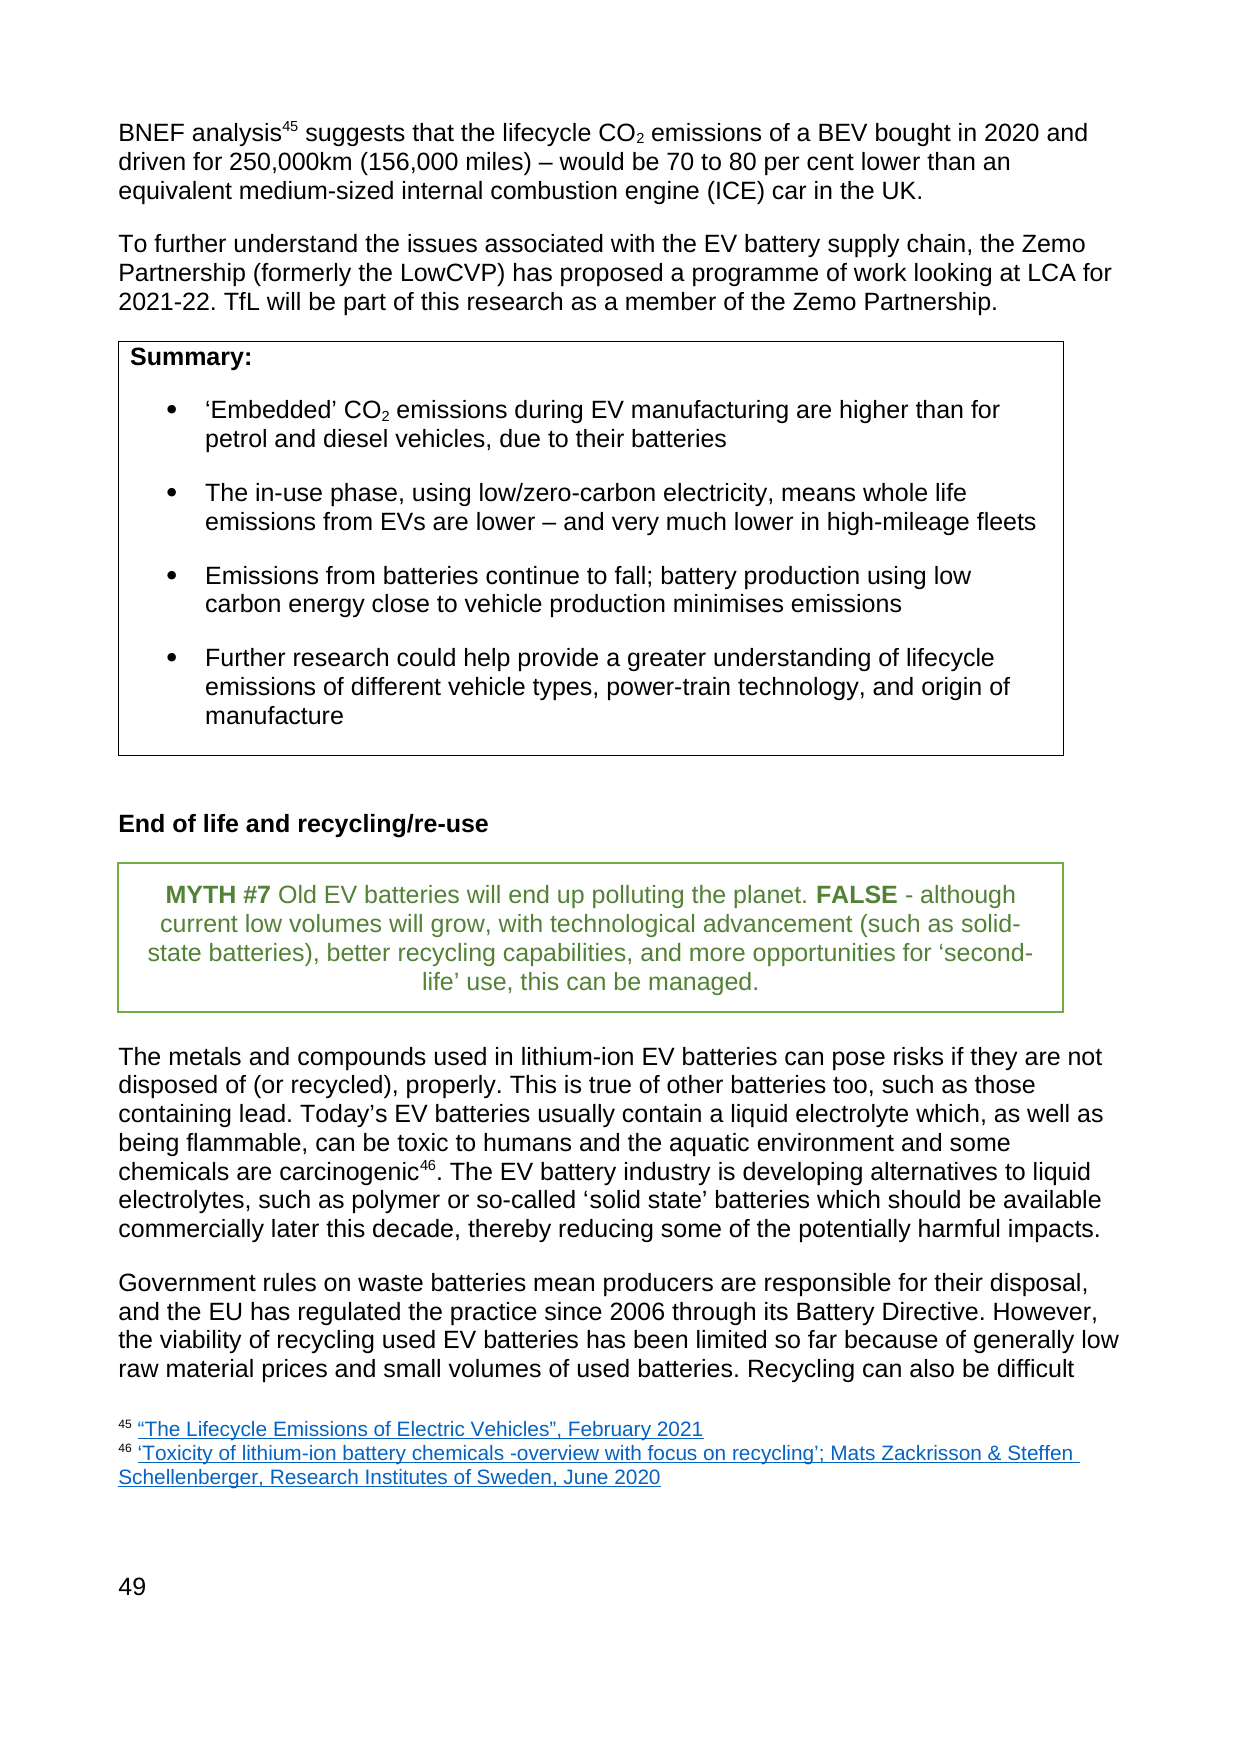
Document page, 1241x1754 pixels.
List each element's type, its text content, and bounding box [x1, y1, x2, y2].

text End of life and recycling/re-use [118, 809, 1122, 838]
table_header Summary: ‘Embedded’ CO2 emissions during EV manufacturing are higher than for petrol and diesel vehicles, due to their batteries The in-use phase, using low/zero-carbon electricity, means whole life emissions from EVs are lower – and very much lower in high-mileage fleets Emissions from batteries continue to fall; battery production using low carbon energy close to vehicle production minimises emissions Further research could help provide a greater understanding of lifecycle emissions of different vehicle types, power-train technology, and origin of manufacture [119, 342, 1063, 754]
text BNEF analysis suggests that the lifecycle CO2 emissions of a BEV bought in 2020 and driven for 250,000km (156,000 miles) – would be 70 to 80 per cent lower than an equivalent medium-sized internal combustion engine (ICE) car in the UK. [118, 118, 1122, 204]
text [118, 1268, 1122, 1383]
text The metals and compounds used in lithium-ion EV batteries can pose risks if they are not disposed of (or recycled), properly. This is true of other batteries too, such as those containing lead. Today’s EV batteries usually contain a liquid electrolyte which, as well as being flammable, can be toxic to humans and the aquatic environment and some chemicals are carcinogenic. The EV battery industry is developing alternatives to liquid electrolytes, such as polymer or so-called ‘solid state’ batteries which should be available commercially later this decade, thereby reducing some of the potentially harmful impacts. [118, 1041, 1122, 1243]
text To further understand the issues associated with the EV battery supply chain, the Zemo Partnership (formerly the LowCVP) has proposed a programme of work looking at LCA for 2021-22. TfL will be part of this research as a member of the Zemo Partnership. [118, 229, 1122, 316]
